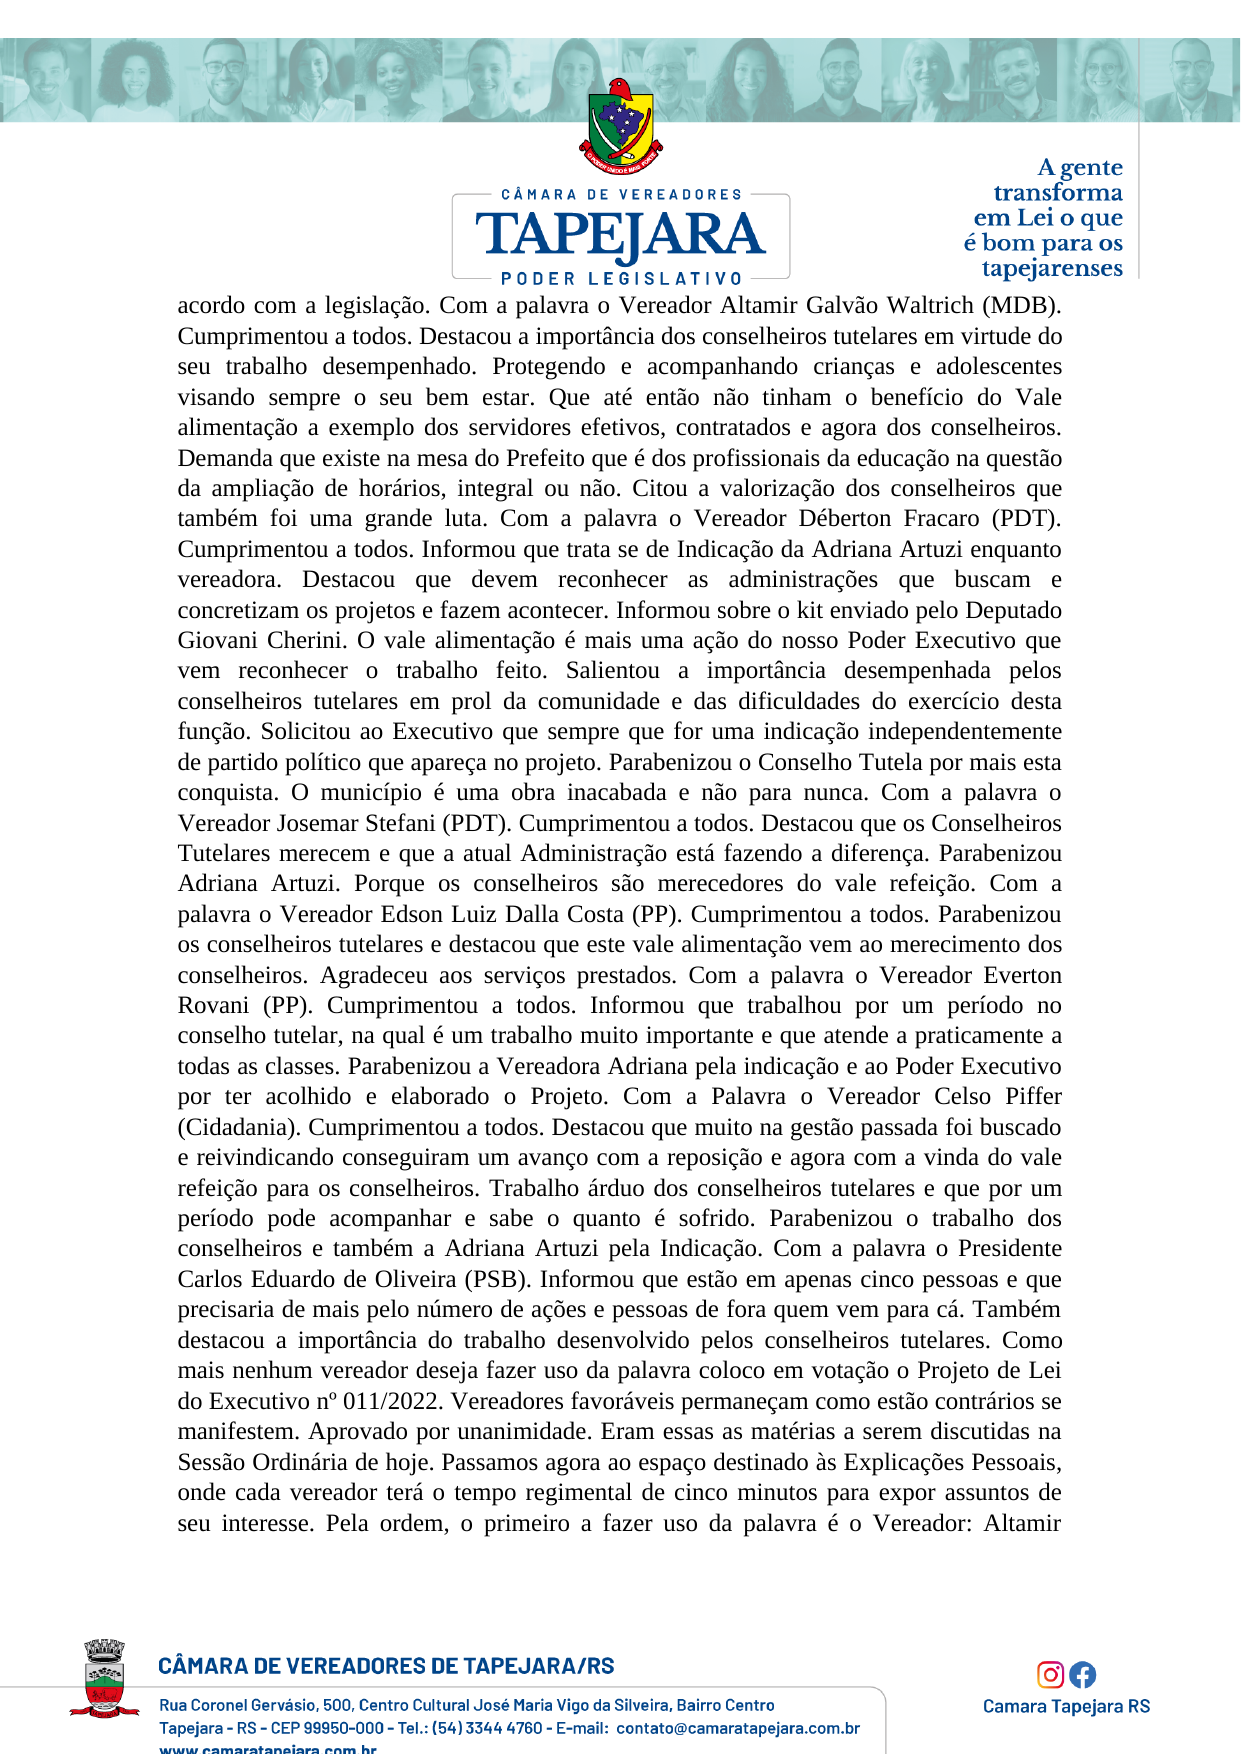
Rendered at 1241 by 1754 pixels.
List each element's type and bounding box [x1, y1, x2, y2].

text [177, 291, 1063, 1537]
picture [0, 38, 1241, 1754]
